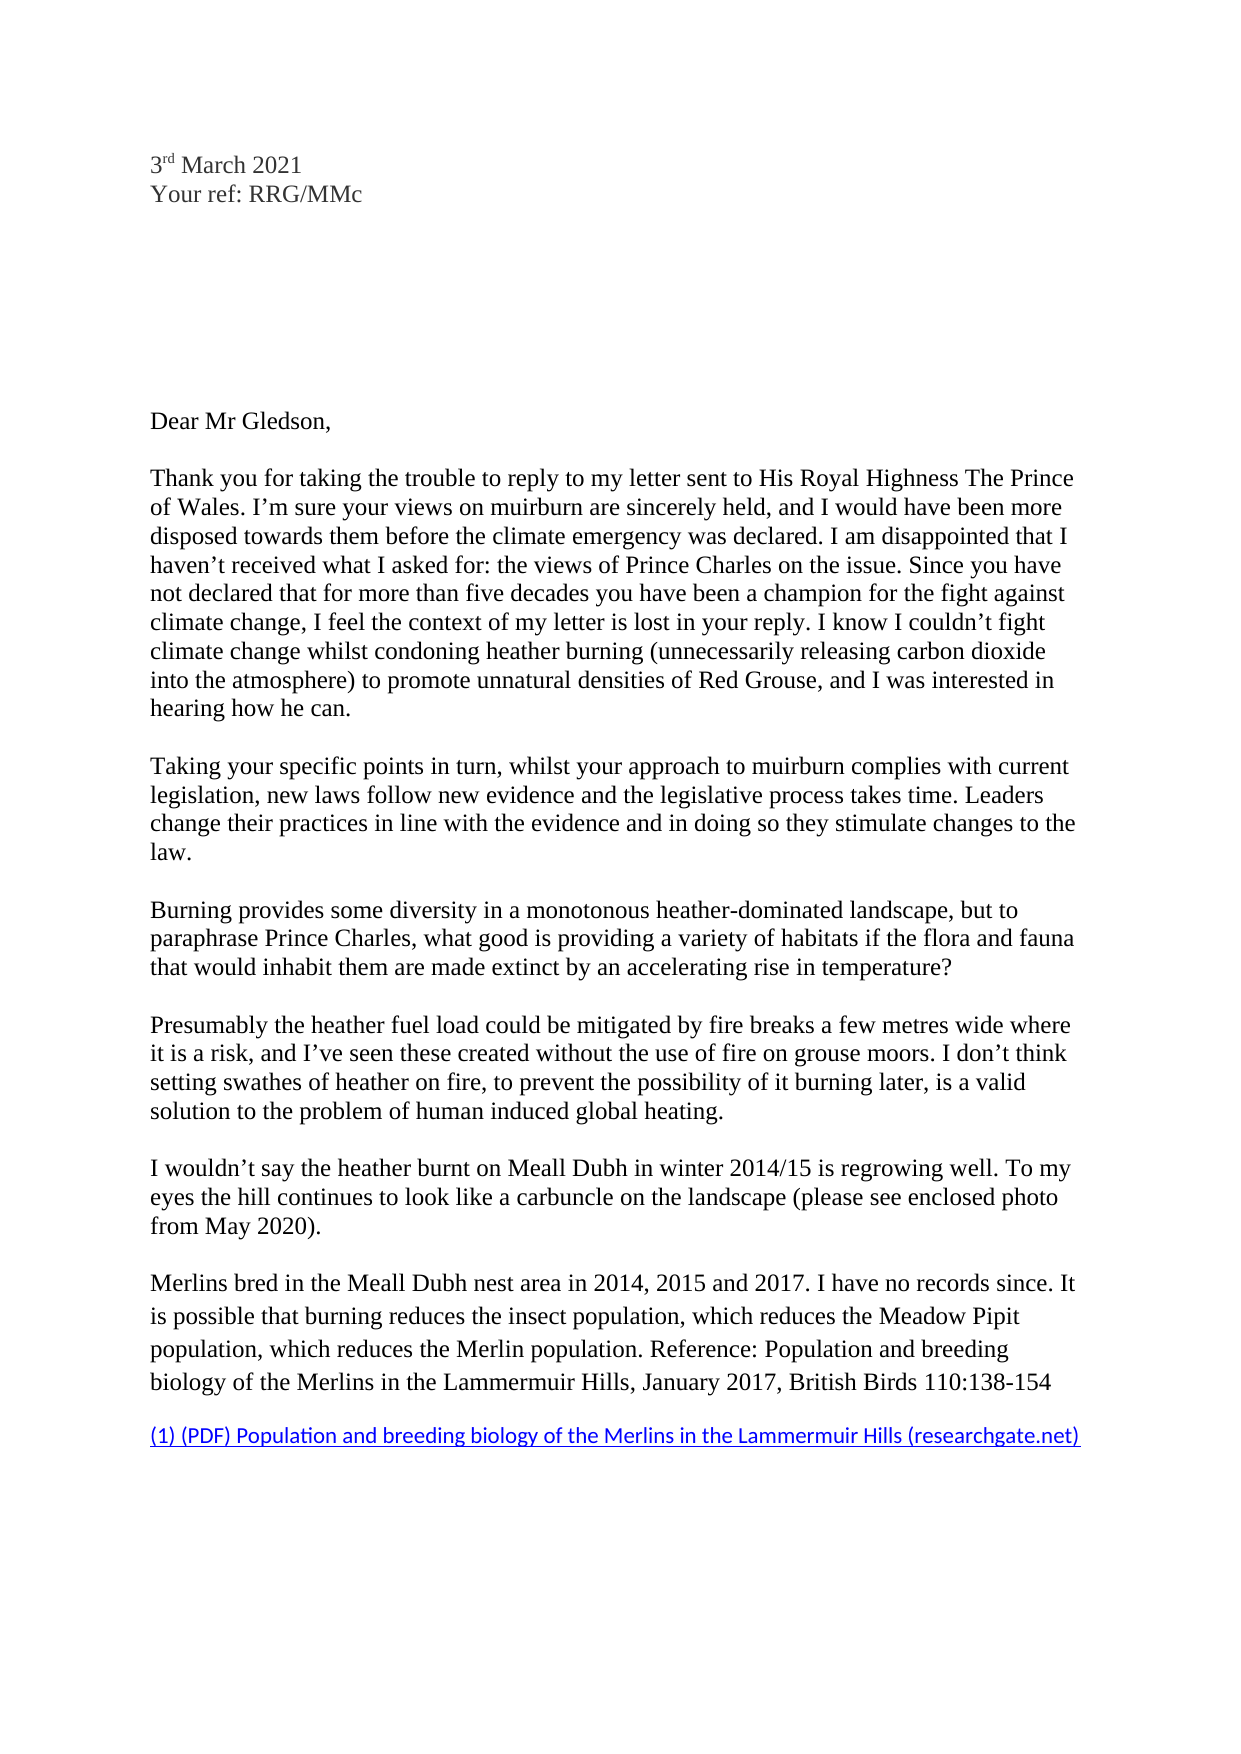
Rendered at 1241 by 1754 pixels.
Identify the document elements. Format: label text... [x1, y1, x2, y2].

text I wouldn’t say the heather burnt on Meall Dubh in winter 2014/15 is regrowing well. To my eyes the hill continues to look like a carbuncle on the landscape (please see enclosed photo from May 2020). [150, 1153, 1090, 1240]
text Your ref: RRG/MMc [150, 179, 1090, 207]
text (1) (PDF) Population and breeding biology of the Merlins in the Lammermuir Hills (researchgate.net) [150, 1421, 1090, 1449]
text Presumably the heather fuel load could be mitigated by fire breaks a few metres wide where it is a risk, and I’ve seen these created without the use of fire on grouse moors. I don’t think setting swathes of heather on fire, to prevent the possibility of it burning later, is a valid solution to the problem of human induced global heating. [150, 1010, 1090, 1125]
text Burning provides some diversity in a monotonous heather-dominated landscape, but to paraphrase Prince Charles, what good is providing a variety of habitats if the flora and fauna that would inhabit them are made extinct by an accelerating rise in temperature? [150, 895, 1090, 981]
text Dear Mr Gledson, [150, 406, 1090, 435]
text Merlins bred in the Meall Dubh nest area in 2014, 2015 and 2017. I have no records since. It is possible that burning reduces the insect population, which reduces the Meadow Pipit population, which reduces the Merlin population. Reference: Population and breeding biology of the Merlins in the Lammermuir Hills, January 2017, British Birds 110:138-154 [150, 1268, 1090, 1396]
text Taking your specific points in turn, whilst your approach to muirburn complies with current legislation, new laws follow new evidence and the legislative process takes time. Leaders change their practices in line with the evidence and in doing so they stimulate changes to the law. [150, 751, 1090, 866]
text Thank you for taking the trouble to reply to my letter sent to His Royal Highness The Prince of Wales. I’m sure your views on muirburn are sincerely held, and I would have been more disposed towards them before the climate emergency was declared. I am disappointed that I haven’t received what I asked for: the views of Prince Charles on the issue. Since you have not declared that for more than five decades you have been a champion for the fight against climate change, I feel the context of my letter is lost in your reply. I know I couldn’t fight climate change whilst condoning heather burning (unnecessarily releasing carbon dioxide into the atmosphere) to promote unnatural densities of Red Grouse, and I was interested in hearing how he can. [150, 463, 1090, 722]
text 3rd March 2021 [150, 150, 1090, 179]
